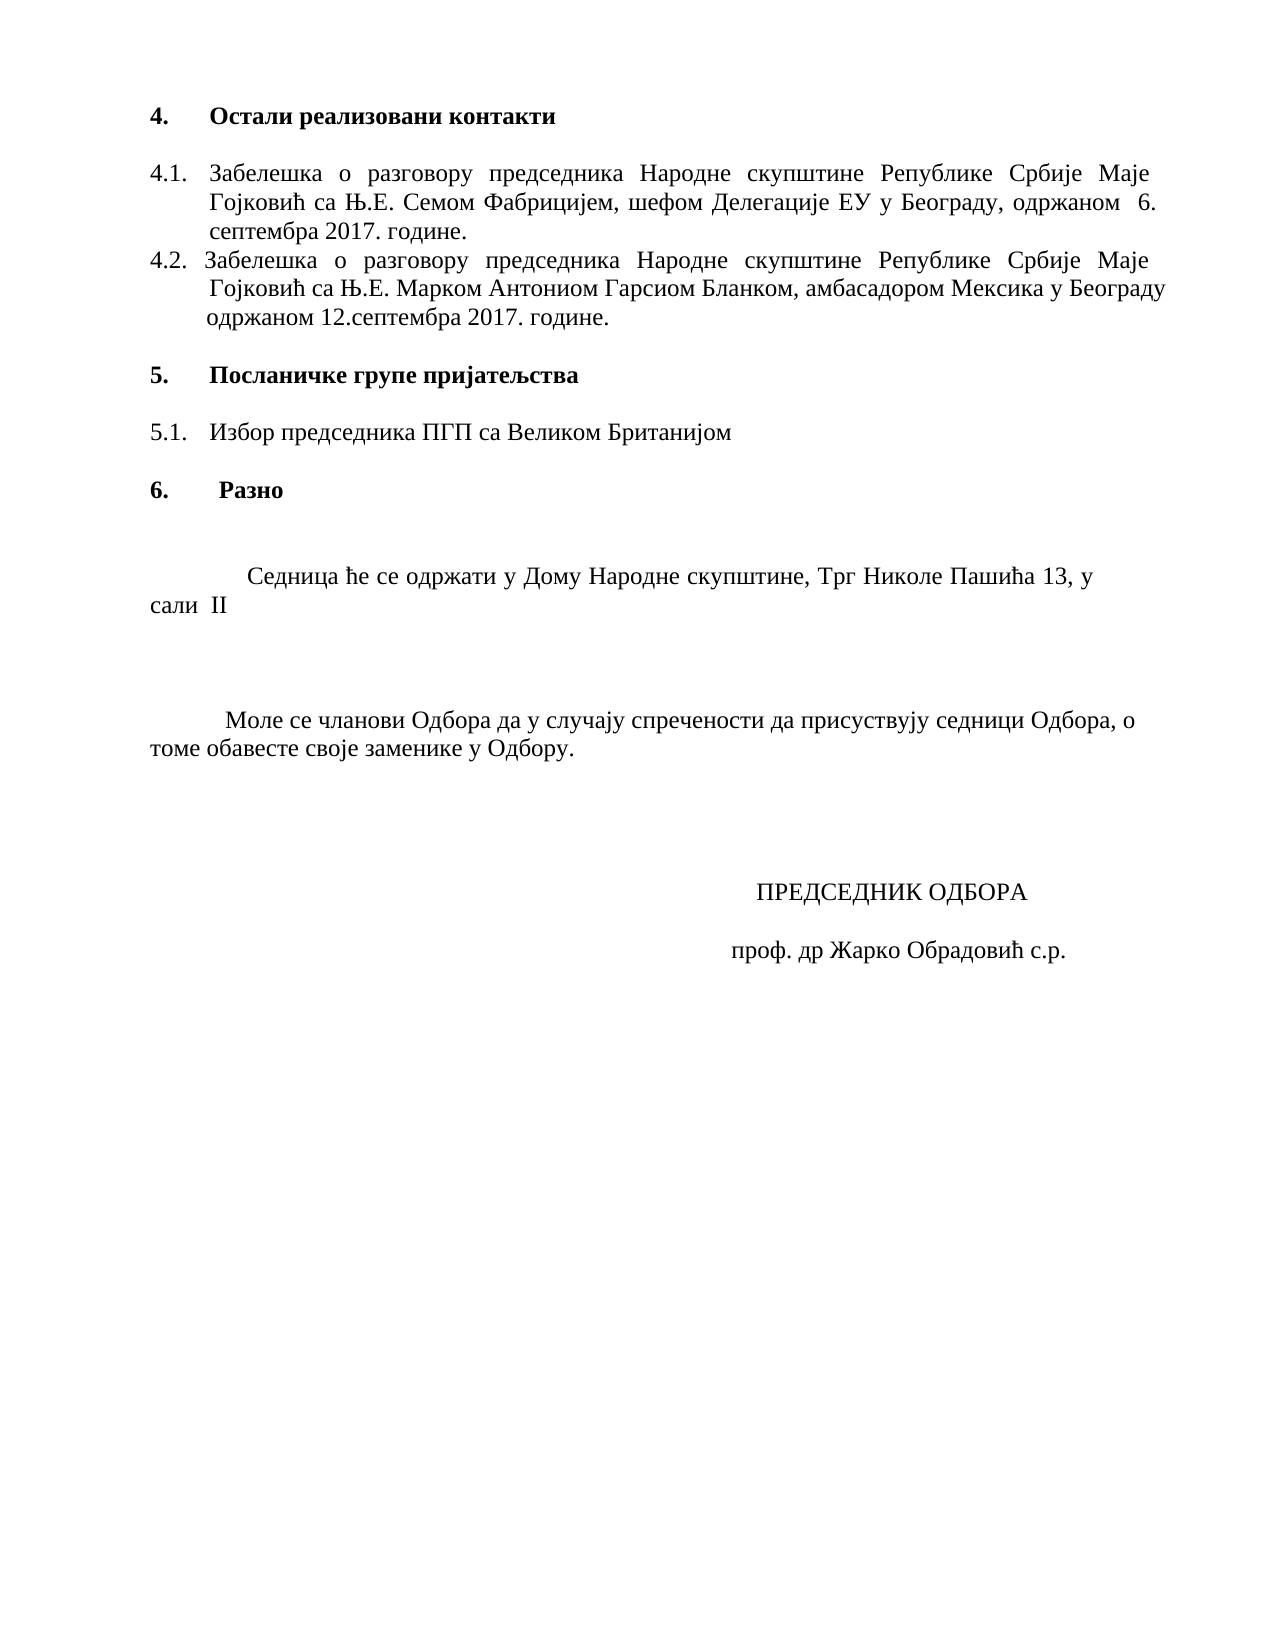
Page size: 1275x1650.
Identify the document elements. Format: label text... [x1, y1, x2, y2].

text 4.1. Забелешка о разговору председника Народне скупштине Републике Србије Маје Гојковић са Њ.Е. Семом Фабрицијем, шефом Делегације ЕУ у Београду, одржаном 6. септембра 2017. године. [150, 158, 1167, 245]
text одржаном 12.септембра 2017. године. [150, 302, 1167, 331]
text 4. Остали реализовани контакти [150, 101, 1167, 130]
list 5. Посланичке групе пријатељства [150, 360, 1167, 388]
text 4.2. Забелешка о разговору председника Народне скупштине Републике Србије Маје Гојковић са Њ.Е. Марком Антониом Гарсиом Бланком, амбасадором Мексика у Београду [150, 245, 1167, 302]
text проф. др Жарко Обрадовић с.р. [150, 935, 1167, 963]
list 5.1. Избор председника ПГП са Великом Британијом [150, 417, 1167, 446]
text Моле се чланови Одбора да у случају спречености да присуствују седници Одбора, о томе обавесте своје заменике у Одбору. [150, 705, 1169, 762]
text ПРЕДСЕДНИК ОДБОРА [150, 877, 1167, 906]
text Седница ће се одржати у Дому Народне скупштине, Трг Николе Пашића 13, у сали II [150, 561, 1095, 618]
list 6. Разно [150, 475, 1167, 503]
